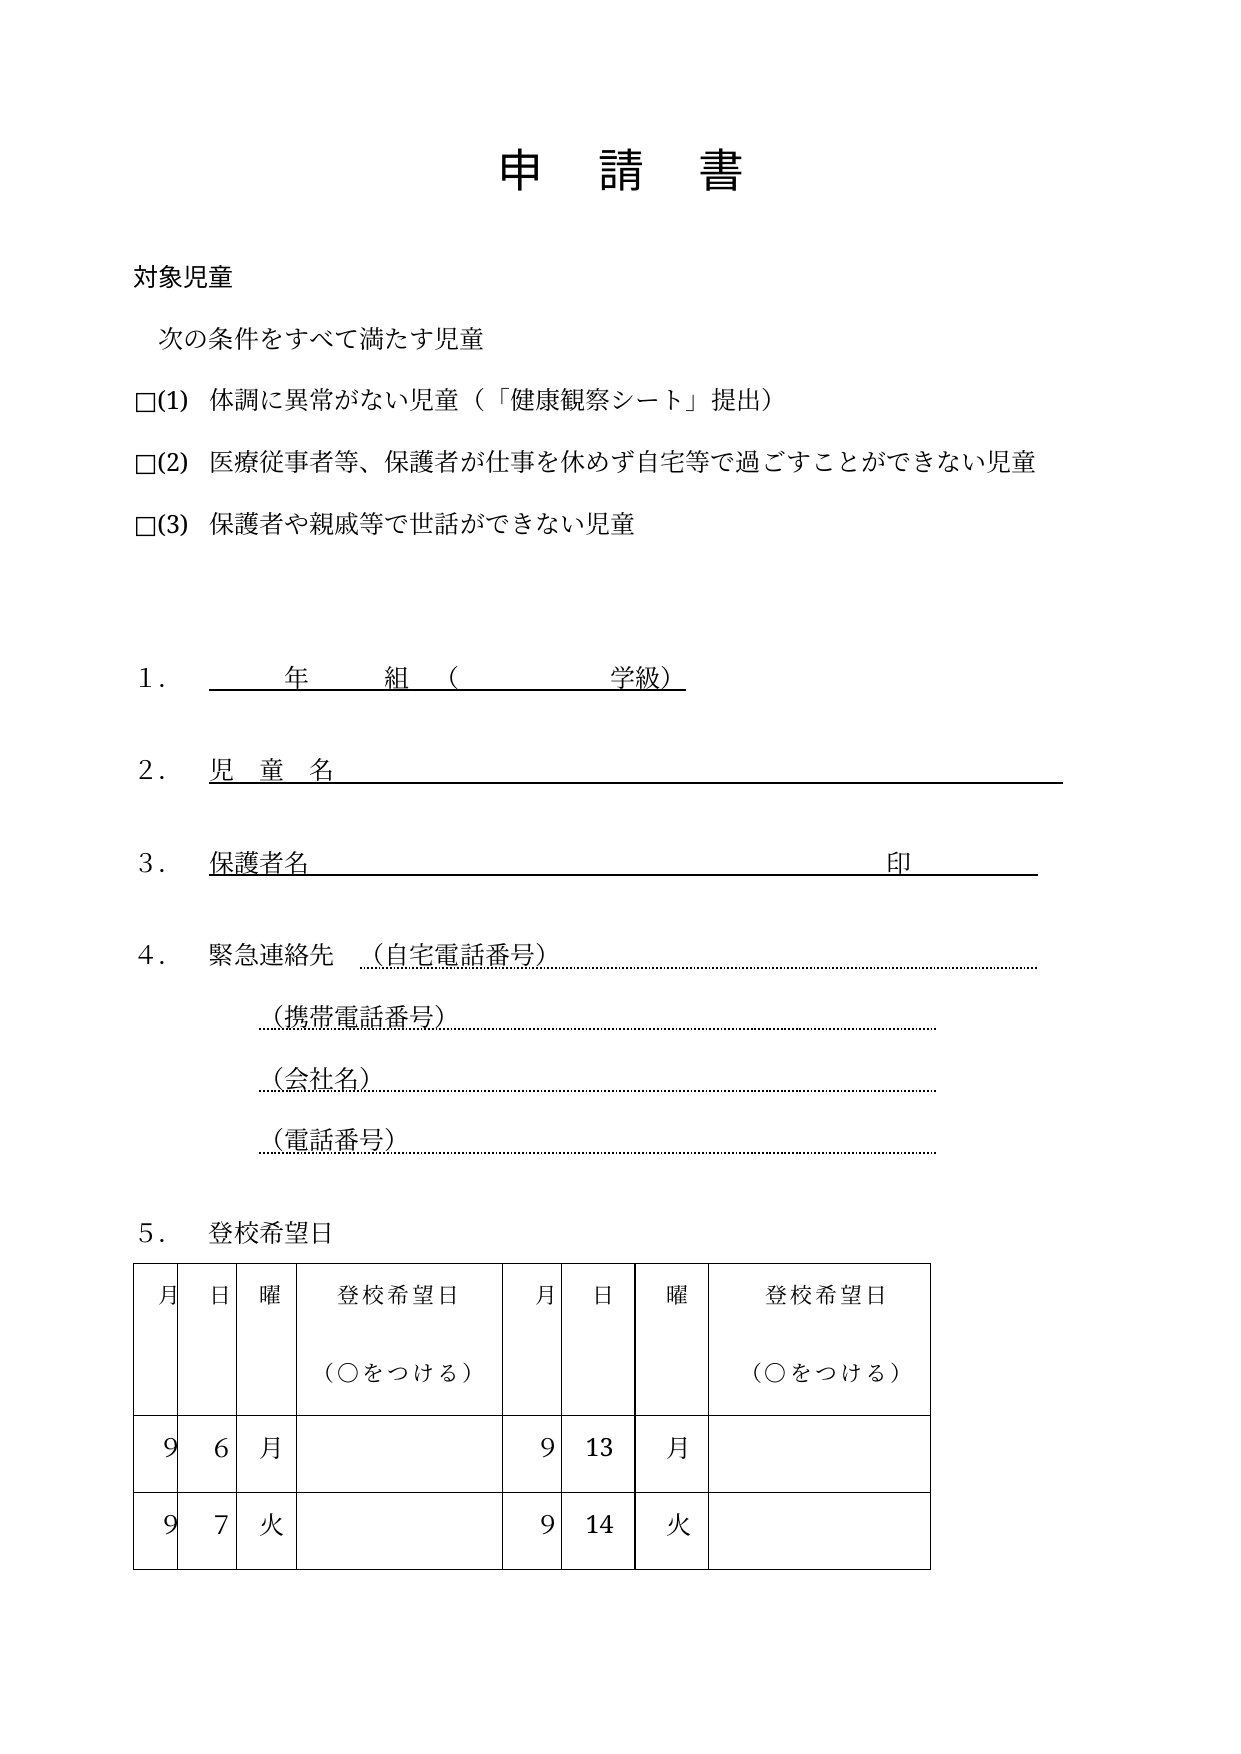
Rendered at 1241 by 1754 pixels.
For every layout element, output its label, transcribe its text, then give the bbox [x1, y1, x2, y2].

table_cell 火 [636, 1493, 708, 1569]
text ４． 緊急連絡先 （自宅電話番号） [133, 923, 1113, 985]
text □(1) 体調に異常がない児童（「健康観察シート」提出） [133, 368, 1113, 430]
table_cell [709, 1416, 930, 1492]
text □(2) 医療従事者等、保護者が仕事を休めず自宅等で過ごすことができない児童 [133, 430, 1113, 492]
table_header 登校希望日 （〇をつける） [709, 1264, 930, 1415]
table_cell 14 [562, 1493, 634, 1569]
text （会社名） [133, 1047, 1113, 1108]
table_header 日 [562, 1264, 634, 1415]
table_cell 月 [237, 1416, 296, 1492]
table_header 月 [503, 1264, 561, 1415]
text ３． 保護者名 印 [133, 831, 1113, 892]
table_cell 13 [562, 1416, 634, 1492]
text 対象児童 [133, 245, 1113, 307]
text （電話番号） [133, 1108, 1113, 1170]
table_cell ９ [503, 1493, 561, 1569]
table_header 月 [134, 1264, 177, 1415]
table_header 曜 [237, 1264, 296, 1415]
table_header 曜 [636, 1264, 708, 1415]
table_header 登校希望日 （〇をつける） [297, 1264, 502, 1415]
text 申 請 書 [133, 122, 1113, 214]
table_cell ９ [503, 1416, 561, 1492]
text 次の条件をすべて満たす児童 [133, 307, 1113, 368]
table_cell 月 [636, 1416, 708, 1492]
table_cell ６ [178, 1416, 236, 1492]
table_header 日 [178, 1264, 236, 1415]
table_cell [709, 1493, 930, 1569]
table_cell ７ [178, 1493, 236, 1569]
text １． 年 組 （ 学級） [133, 646, 1113, 707]
table_cell ９ [134, 1493, 177, 1569]
table_cell 火 [237, 1493, 296, 1569]
text （携帯電話番号） [133, 985, 1113, 1047]
text ２． 児 童 名 [133, 738, 1113, 800]
text ５． 登校希望日 [133, 1201, 1113, 1262]
table_cell [297, 1416, 502, 1492]
text □(3) 保護者や親戚等で世話ができない児童 [133, 492, 1113, 553]
table_cell ９ [134, 1416, 177, 1492]
table_cell [297, 1493, 502, 1569]
